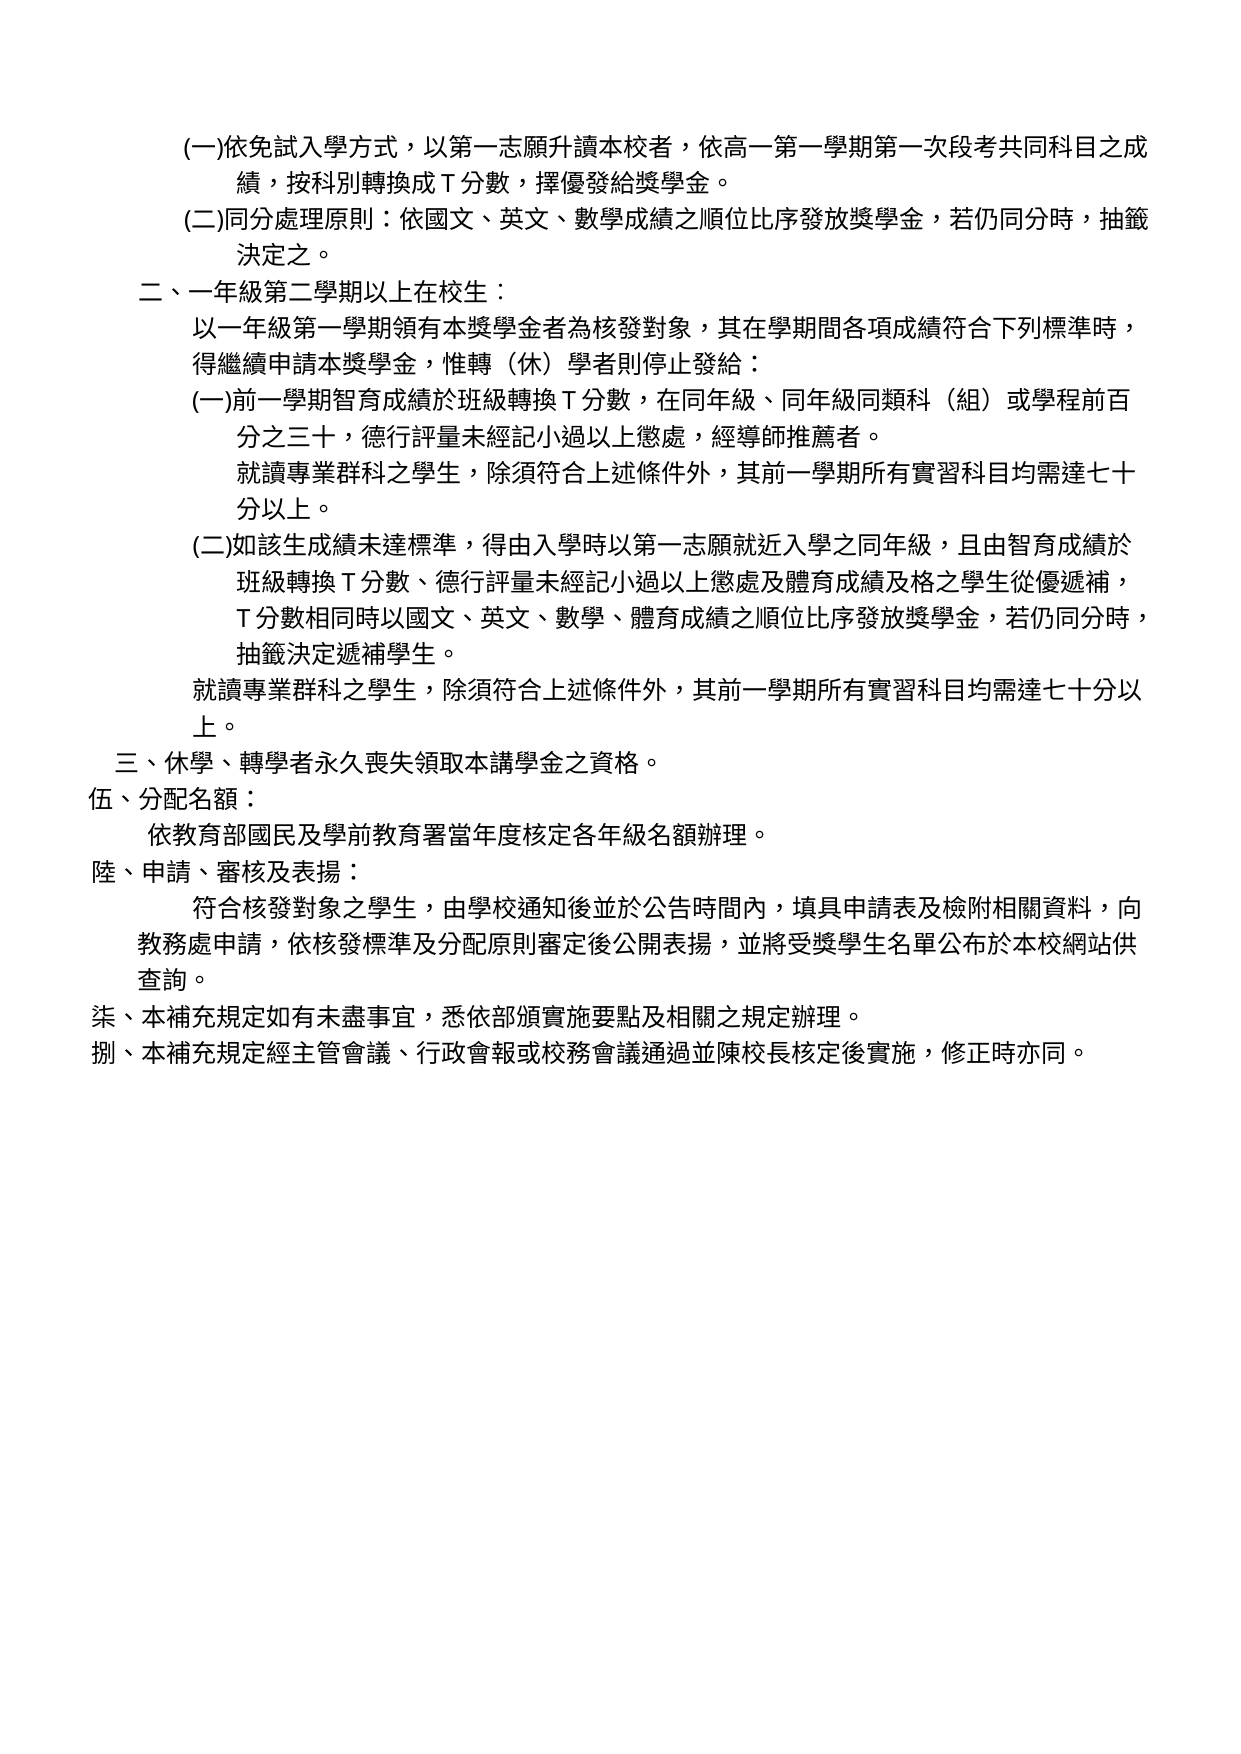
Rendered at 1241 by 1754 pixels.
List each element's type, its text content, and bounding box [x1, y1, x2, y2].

text (二)同分處理原則：依國文、英文、數學成績之順位比序發放獎學金，若仍同分時，抽籤決定之。 [177, 199, 1152, 272]
text 捌、本補充規定經主管會議、行政會報或校務會議通過並陳校長核定後實施，修正時亦同。 [91, 1033, 1152, 1069]
text 就讀專業群科之學生，除須符合上述條件外，其前一學期所有實習科目均需達七十分以上。 [192, 671, 1152, 743]
text (一)依免試入學方式，以第一志願升讀本校者，依高一第一學期第一次段考共同科目之成績，按科別轉換成T分數，擇優發給獎學金。 [177, 127, 1152, 199]
text 就讀專業群科之學生，除須符合上述條件外，其前一學期所有實習科目均需達七十分以上。 [236, 453, 1152, 526]
text 依教育部國民及學前教育署當年度核定各年級名額辦理。 [137, 816, 1152, 852]
text 以一年級第一學期領有本獎學金者為核發對象，其在學期間各項成績符合下列標準時，得繼續申請本獎學金，惟轉（休）學者則停止發給： [192, 308, 1152, 381]
text 二、一年級第二學期以上在校生︰ [89, 272, 1152, 308]
text 三、休學、轉學者永久喪失領取本講學金之資格。 [89, 743, 1152, 779]
text (二)如該生成績未達標準，得由入學時以第一志願就近入學之同年級，且由智育成績於班級轉換T分數、德行評量未經記小過以上懲處及體育成績及格之學生從優遞補， T分數相同時以國文、英文、數學、體育成績之順位比序發放獎學金，若仍同分時，抽籤決定遞補學生。 [192, 526, 1152, 671]
text (一)前一學期智育成績於班級轉換T分數，在同年級、同年級同類科（組）或學程前百分之三十，德行評量未經記小過以上懲處，經導師推薦者。 [192, 381, 1152, 453]
text 陸、申請、審核及表揚： [91, 852, 1152, 888]
text 伍、分配名額： [89, 779, 1152, 816]
text 柒、本補充規定如有未盡事宜，悉依部頒實施要點及相關之規定辦理。 [91, 997, 1152, 1033]
text 符合核發對象之學生，由學校通知後並於公告時間內，填具申請表及檢附相關資料，向教務處申請，依核發標準及分配原則審定後公開表揚，並將受獎學生名單公布於本校網站供查詢。 [137, 888, 1152, 997]
